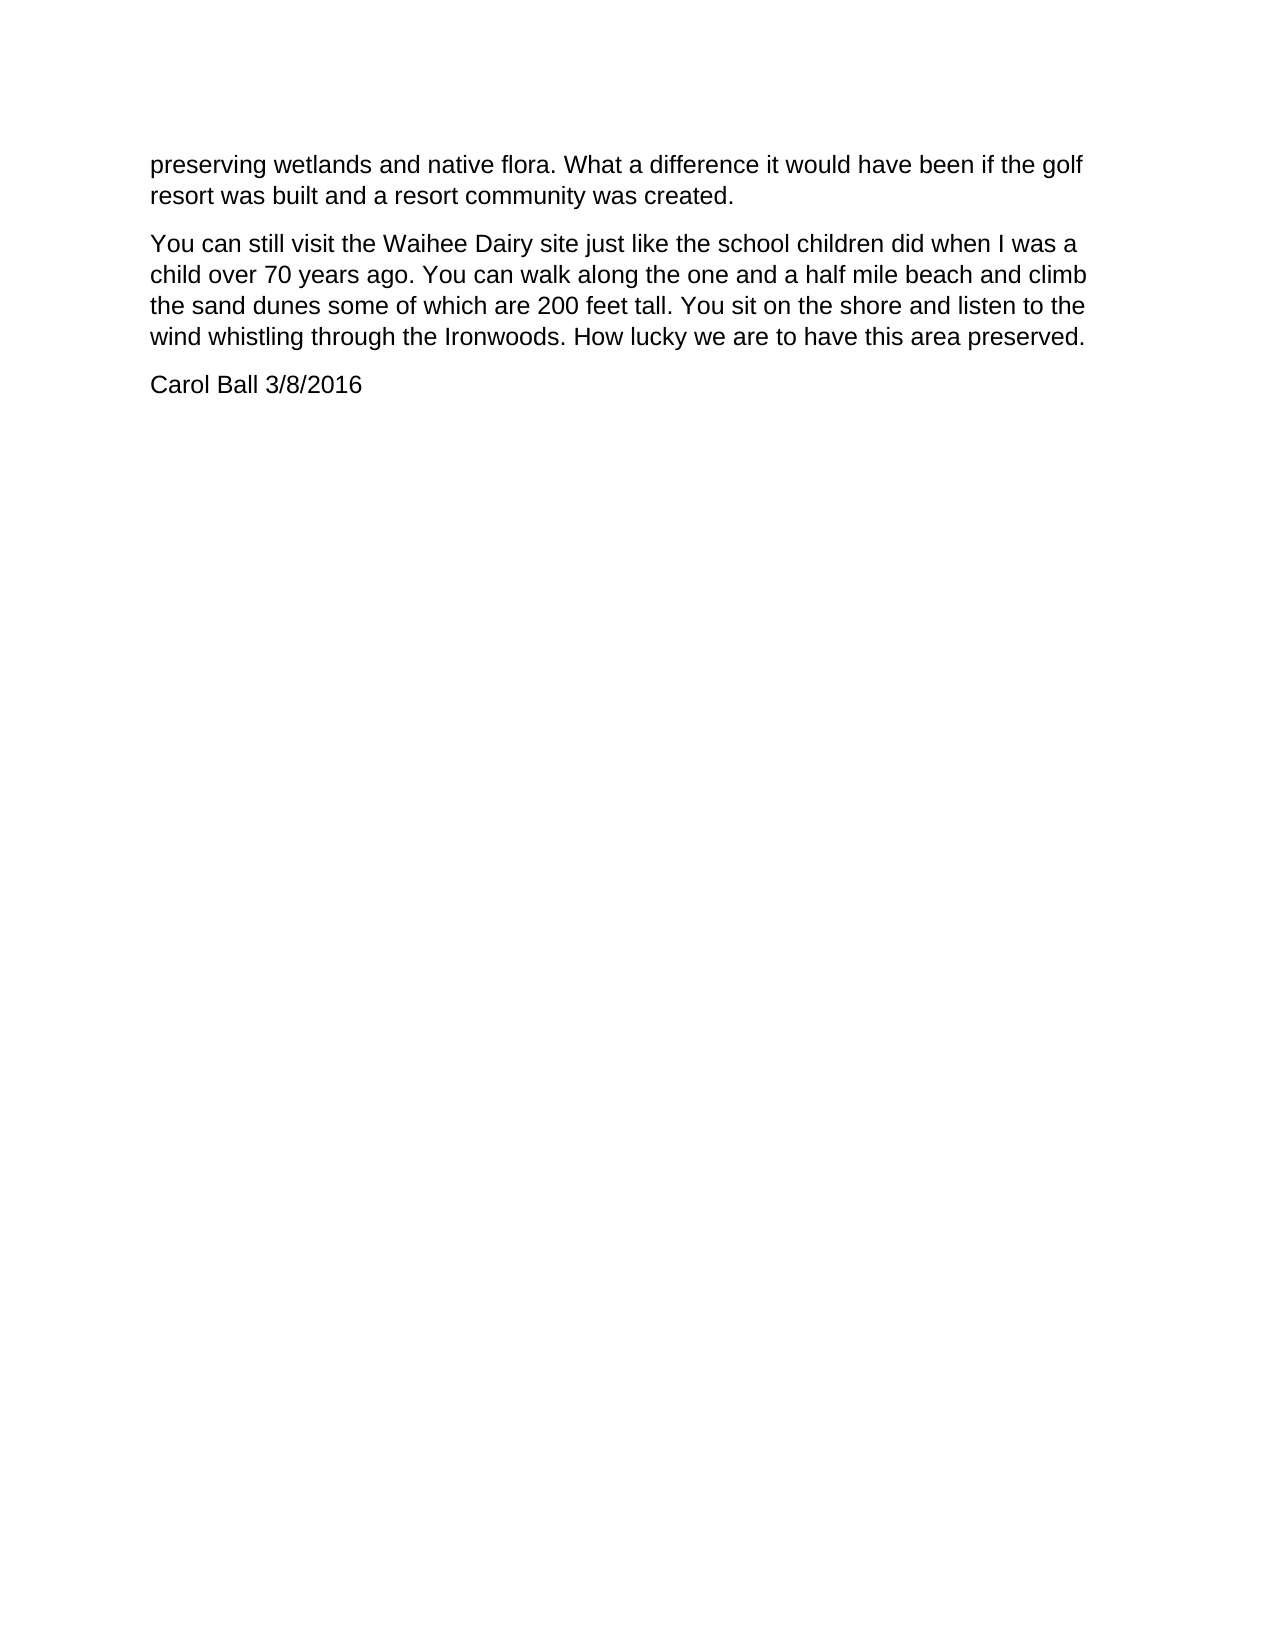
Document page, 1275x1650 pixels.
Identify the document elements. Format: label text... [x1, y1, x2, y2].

text You can still visit the Waihee Dairy site just like the school children did when I was a child over 70 years ago. You can walk along the one and a half mile beach and climb the sand dunes some of which are 200 feet tall. You sit on the shore and listen to the wind whistling through the Ironwoods. How lucky we are to have this area preserved. [150, 229, 1125, 351]
text Carol Ball 3/8/2016 [150, 369, 1125, 398]
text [150, 150, 1125, 210]
